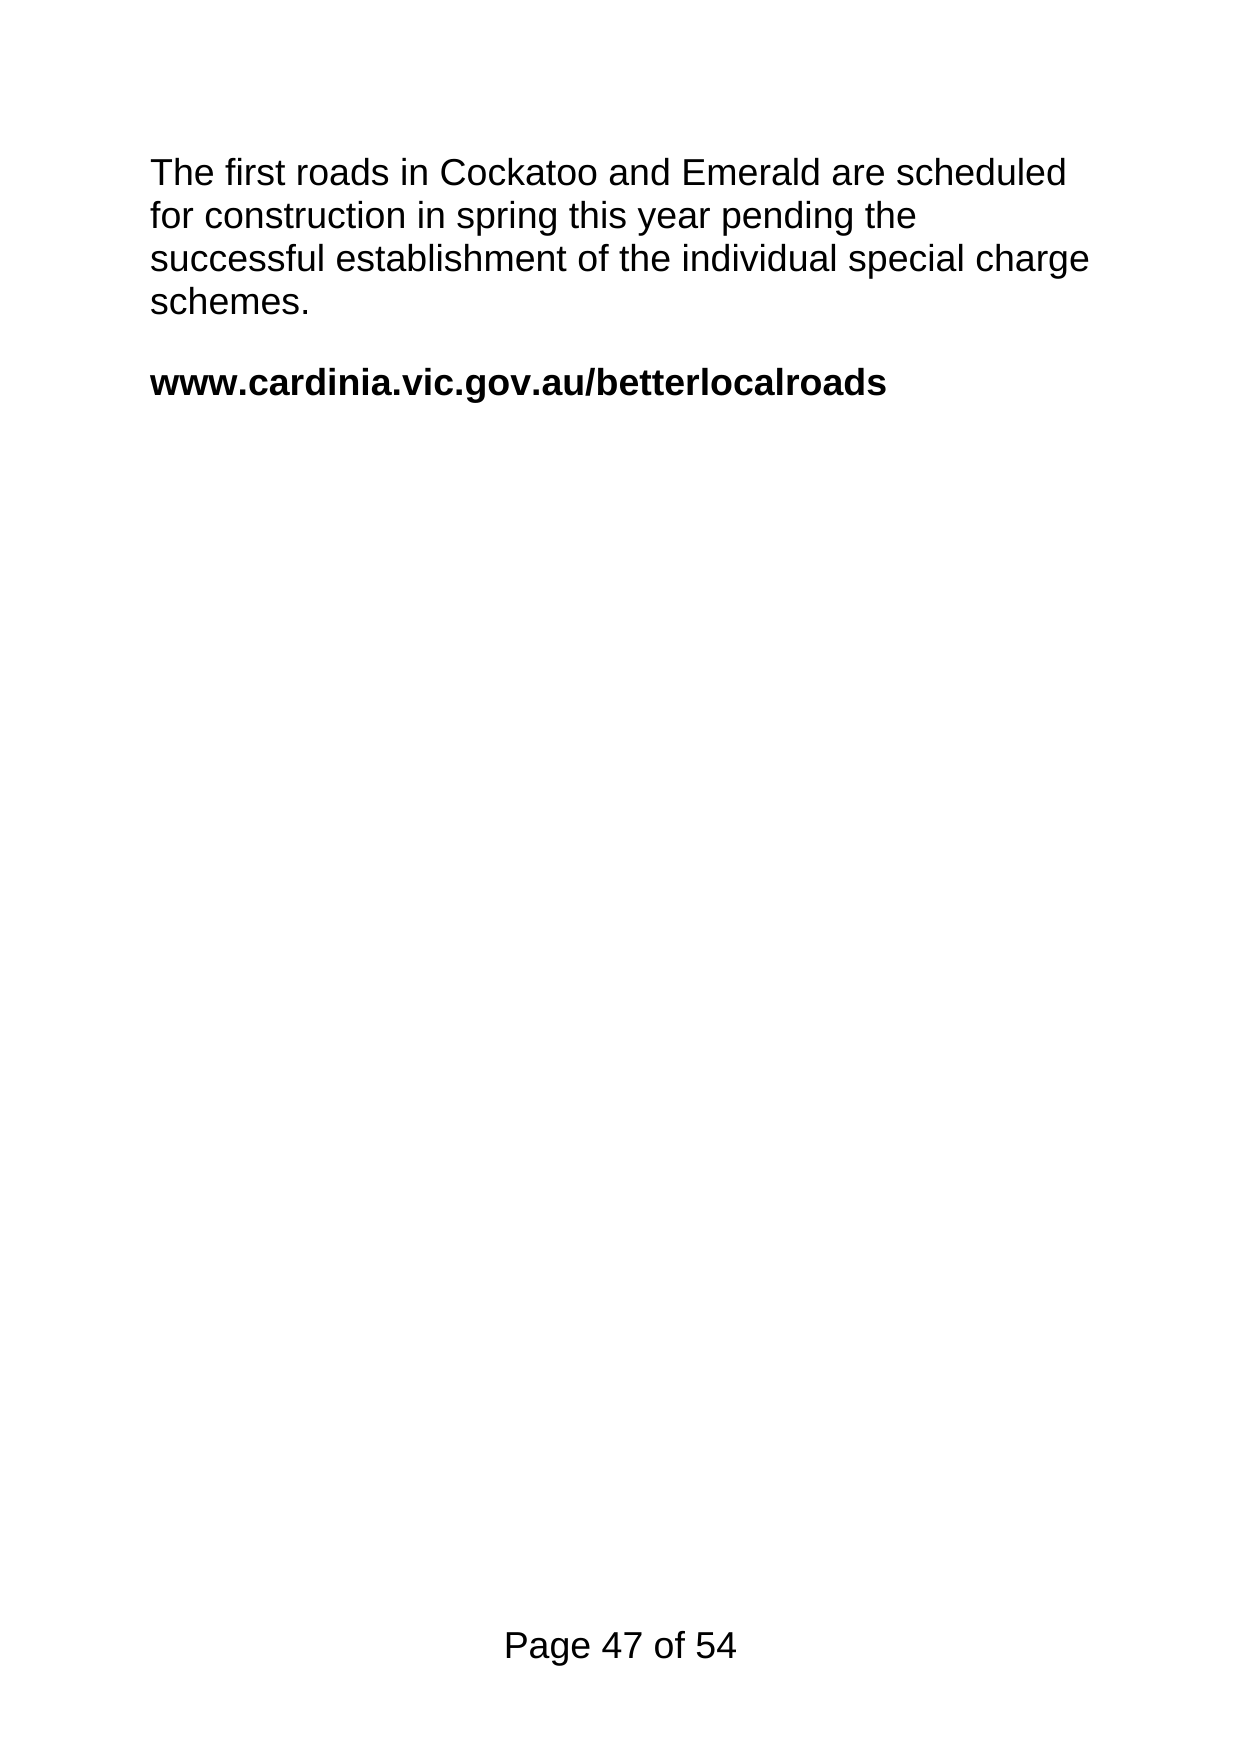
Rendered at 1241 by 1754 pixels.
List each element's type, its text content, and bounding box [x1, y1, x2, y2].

text www.cardinia.vic.gov.au/betterlocalroads [150, 360, 1090, 403]
text The first roads in Cockatoo and Emerald are scheduled for construction in spring this year pending the successful establishment of the individual special charge schemes. [150, 150, 1090, 322]
